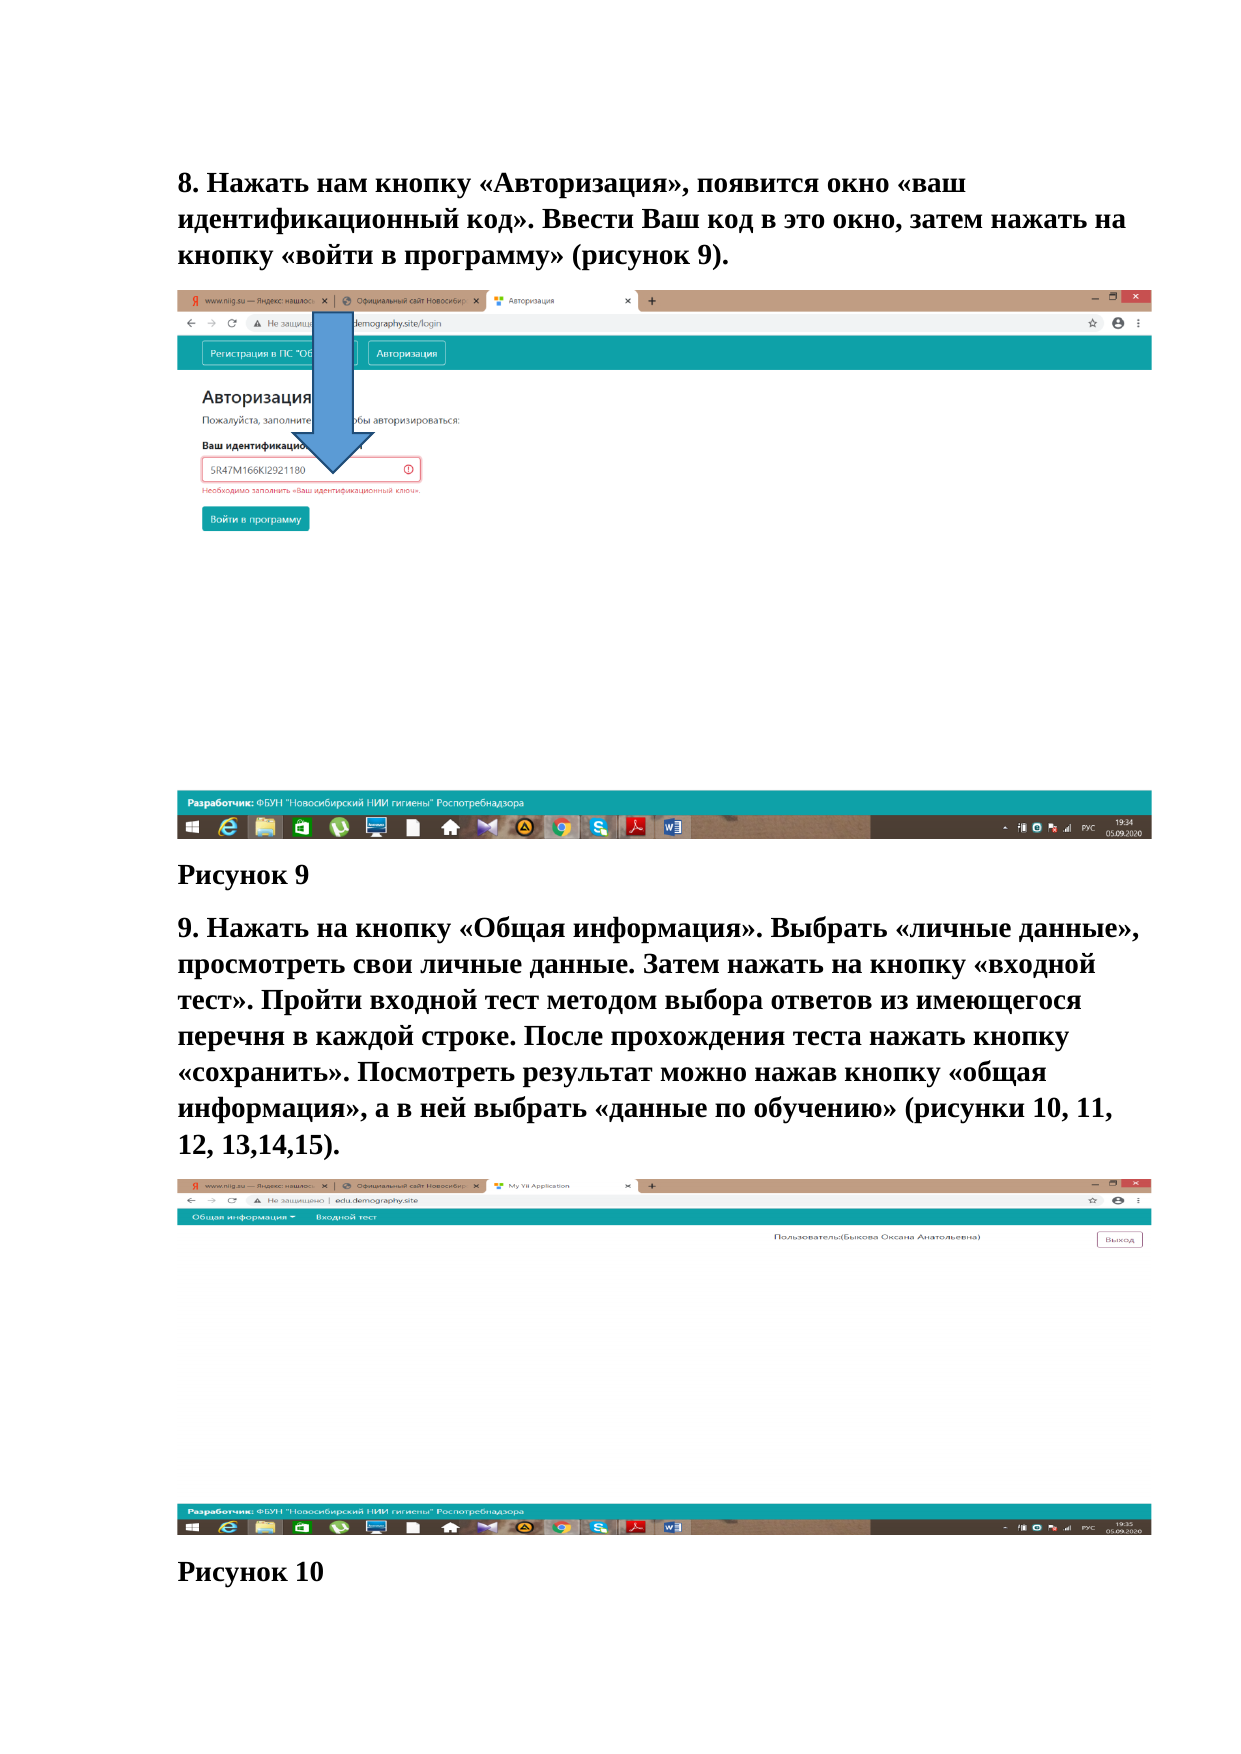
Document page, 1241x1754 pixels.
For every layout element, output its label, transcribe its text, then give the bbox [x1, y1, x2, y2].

text 8. Нажать нам кнопку «Авторизация», появится окно «ваш идентификационный код». Ввести Ваш код в это окно, затем нажать на кнопку «войти в программу» (рисунок 9). [177, 165, 1152, 271]
picture [177, 1179, 1152, 1535]
text 9. Нажать на кнопку «Общая информация». Выбрать «личные данные», просмотреть свои личные данные. Затем нажать на кнопку «входной тест». Пройти входной тест методом выбора ответов из имеющегося перечня в каждой строке. После прохождения теста нажать кнопку «сохранить». Посмотреть результат можно нажав кнопку «общая информация», а в ней выбрать «данные по обучению» (рисунки 10, 11, 12, 13,14,15). [177, 910, 1152, 1160]
text Рисунок 10 [177, 1554, 1152, 1587]
text Рисунок 9 [177, 857, 1152, 891]
picture [177, 290, 1152, 839]
